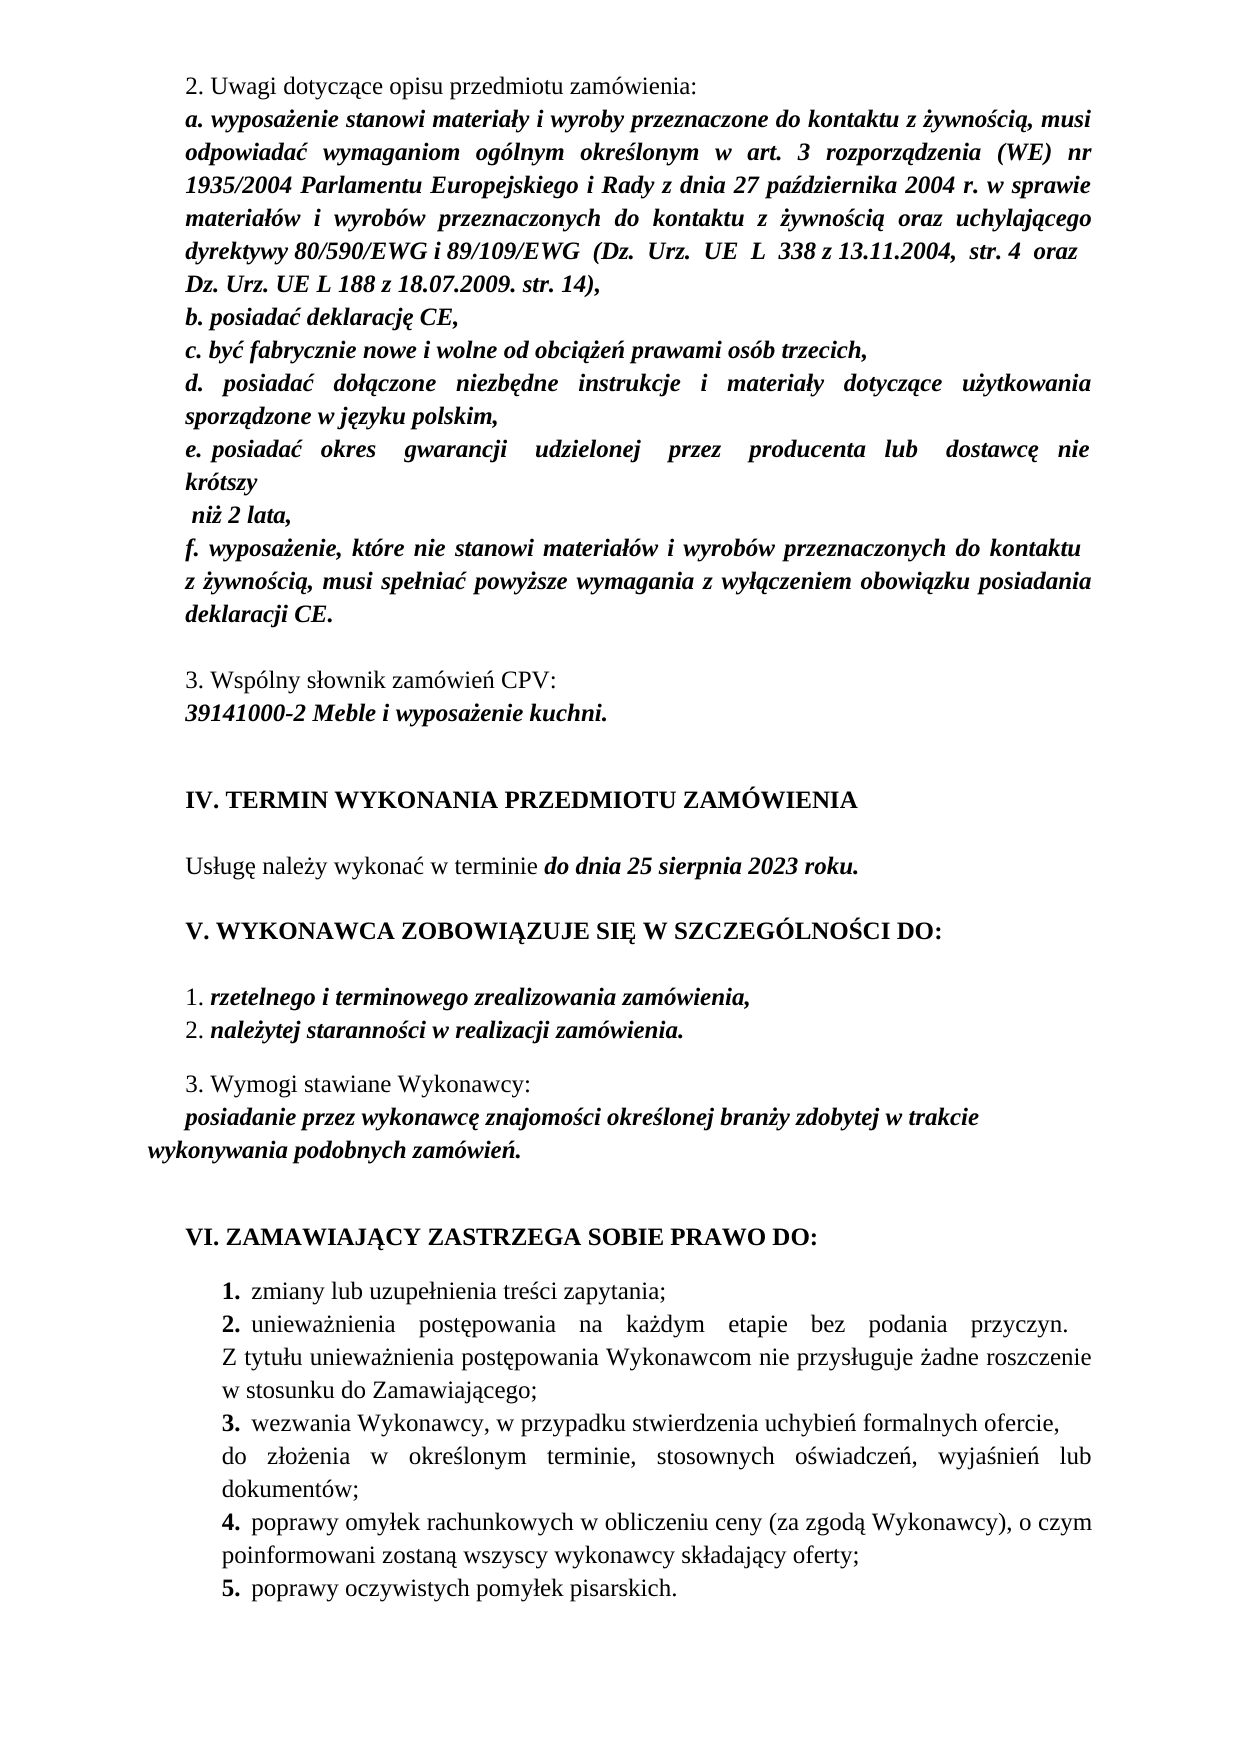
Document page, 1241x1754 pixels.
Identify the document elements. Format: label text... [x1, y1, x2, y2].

text a. wyposażenie stanowi materiały i wyroby przeznaczone do kontaktu z żywnością, musi odpowiadać wymaganiom ogólnym określonym w art. 3 rozporządzenia (WE) nr 1935/2004 Parlamentu Europejskiego i Rady z dnia 27 października 2004 r. w sprawie materiałów i wyrobów przeznaczonych do kontaktu z żywnością oraz uchylającego dyrektywy 80/590/EWG i 89/109/EWG (Dz. Urz. UE L 338 z 13.11.2004, str. 4 oraz [185, 104, 1092, 265]
list poprawy oczywistych pomyłek pisarskich. [222, 1573, 1092, 1602]
list unieważnienia postępowania na każdym etapie bez podania przyczyn. Z tytułu unieważnienia postępowania Wykonawcom nie przysługuje żadne roszczenie w stosunku do Zamawiającego; [222, 1309, 1092, 1404]
text niż 2 lata, [185, 500, 1092, 529]
list zmiany lub uzupełnienia treści zapytania; [222, 1276, 1092, 1305]
text c. być fabrycznie nowe i wolne od obciążeń prawami osób trzecich, [185, 335, 1092, 364]
text 3. Wspólny słownik zamówień CPV: [185, 665, 1092, 694]
text VI. ZAMAWIAJĄCY ZASTRZEGA SOBIE PRAWO DO: [185, 1222, 1092, 1251]
text e. posiadać okres gwarancji udzielonej przez producenta lub dostawcę nie krótszy [185, 434, 1092, 496]
text 39141000-2 Meble i wyposażenie kuchni. [185, 698, 1092, 727]
text IV. TERMIN WYKONANIA PRZEDMIOTU ZAMÓWIENIA Usługę należy wykonać w terminie do dnia 25 sierpnia 2023 roku. [185, 785, 1092, 912]
text f. wyposażenie, które nie stanowi materiałów i wyrobów przeznaczonych do kontaktu z żywnością, musi spełniać powyższe wymagania z wyłączeniem obowiązku posiadania deklaracji CE. [185, 533, 1092, 628]
list do złożenia w określonym terminie, stosownych oświadczeń, wyjaśnień lub dokumentów; [222, 1441, 1092, 1503]
list poprawy omyłek rachunkowych w obliczeniu ceny (za zgodą Wykonawcy), o czym poinformowani zostaną wszyscy wykonawcy składający oferty; [222, 1507, 1092, 1569]
text Dz. Urz. UE L 188 z 18.07.2009. str. 14), [185, 269, 1092, 298]
text 3. Wymogi stawiane Wykonawcy: posiadanie przez wykonawcę znajomości określonej branży zdobytej w trakcie wykonywania podobnych zamówień. [148, 1069, 1092, 1164]
text V. WYKONAWCA ZOBOWIĄZUJE SIĘ W SZCZEGÓLNOŚCI DO: [185, 916, 1092, 945]
text 2. Uwagi dotyczące opisu przedmiotu zamówienia: [185, 71, 1092, 99]
text b. posiadać deklarację CE, [185, 302, 1092, 331]
list wezwania Wykonawcy, w przypadku stwierdzenia uchybień formalnych ofercie, [222, 1408, 1092, 1437]
text 1. rzetelnego i terminowego zrealizowania zamówienia, 2. należytej staranności w realizacji zamówienia. [185, 949, 1092, 1044]
text d. posiadać dołączone niezbędne instrukcje i materiały dotyczące użytkowania sporządzone w języku polskim, [185, 368, 1092, 430]
